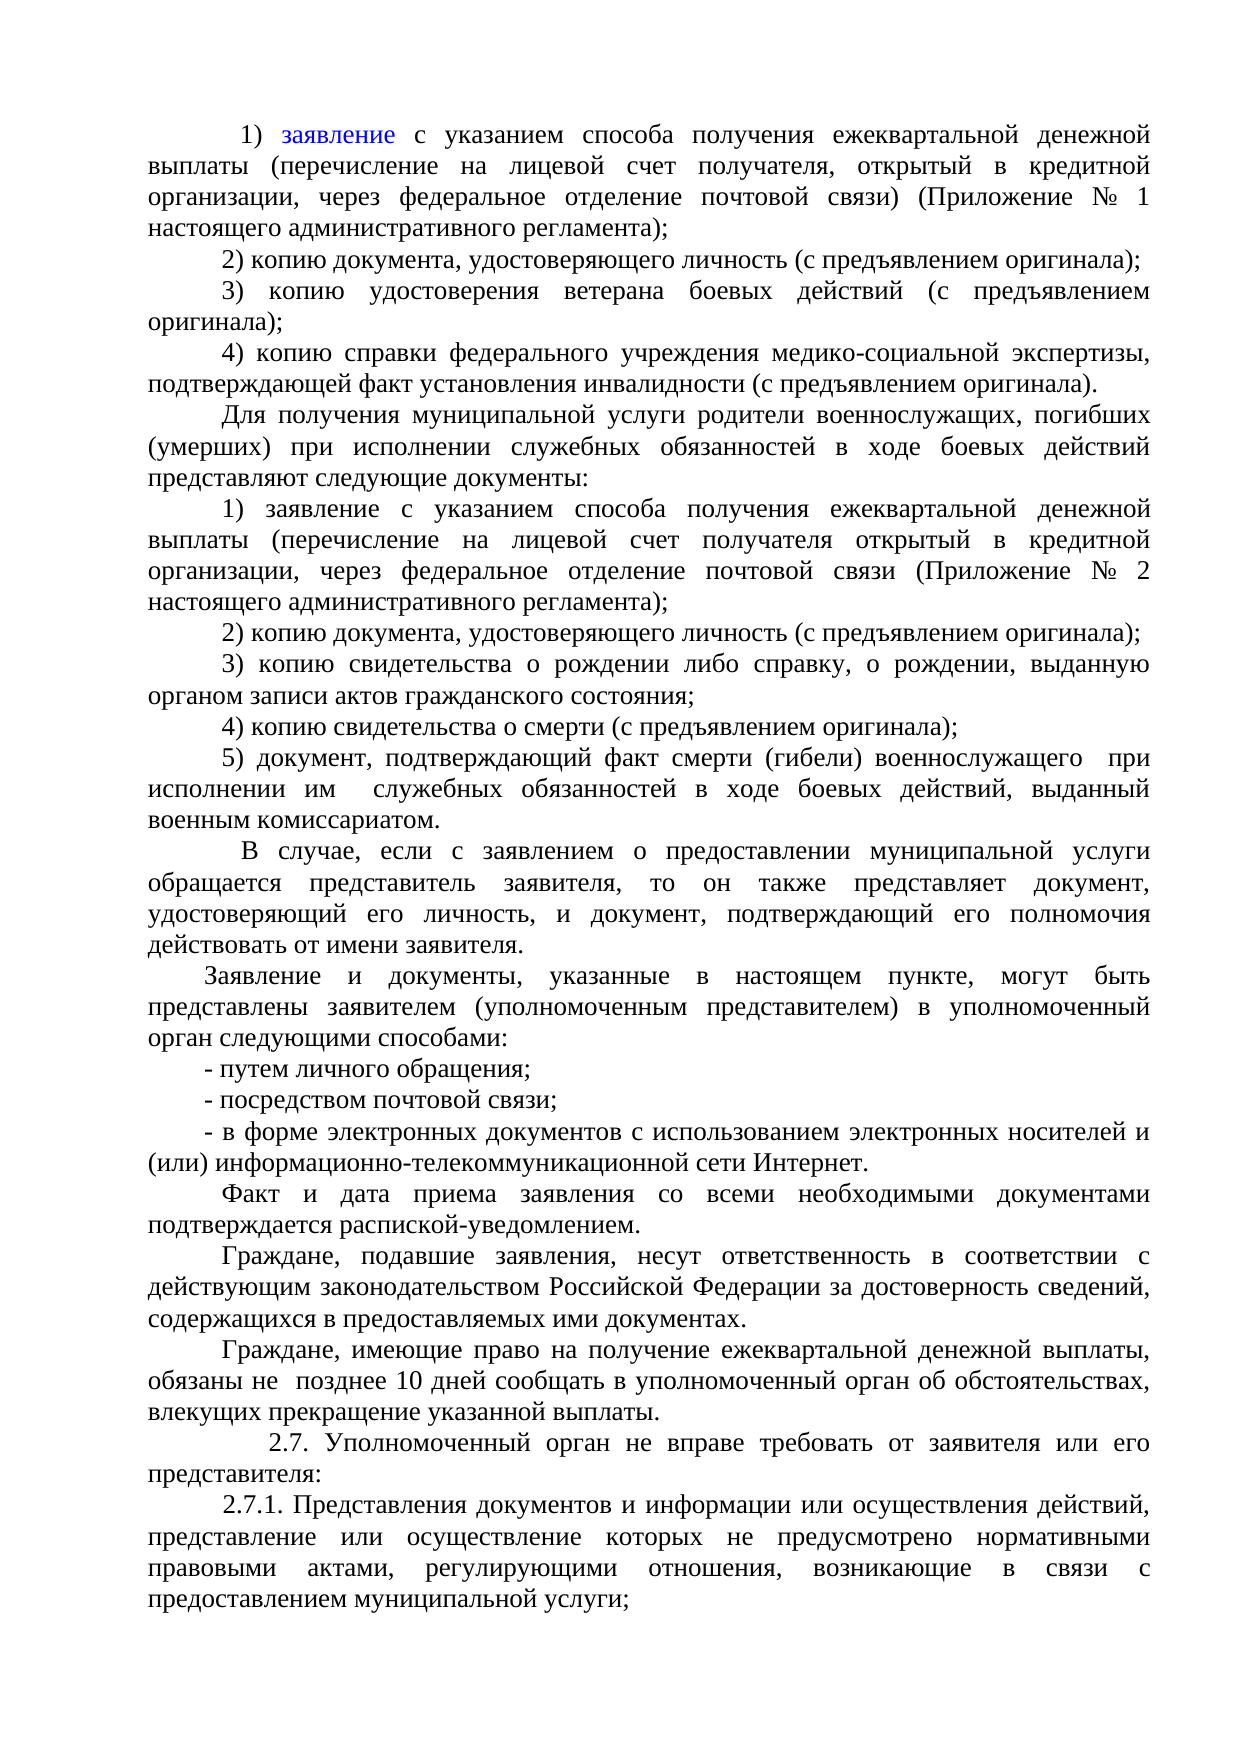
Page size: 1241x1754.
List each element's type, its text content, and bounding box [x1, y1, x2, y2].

text Граждане, подавшие заявления, несут ответственность в соответствии с действующим законодательством Российской Федерации за достоверность сведений, содержащихся в предоставляемых ими документах. [148, 1239, 1152, 1333]
text - в форме электронных документов с использованием электронных носителей и (или) информационно-телекоммуникационной сети Интернет. [148, 1115, 1152, 1177]
text Заявление и документы, указанные в настоящем пункте, могут быть представлены заявителем (уполномоченным представителем) в уполномоченный орган следующими способами: [148, 959, 1152, 1052]
text В случае, если с заявлением о предоставлении муниципальной услуги обращается представитель заявителя, то он также представляет документ, удостоверяющий его личность, и документ, подтверждающий его полномочия действовать от имени заявителя. [148, 834, 1152, 959]
text 1) заявление с указанием способа получения ежеквартальной денежной выплаты (перечисление на лицевой счет получателя открытый в кредитной организации, через федеральное отделение почтовой связи (Приложение № 2 настоящего административного регламента); [148, 492, 1152, 616]
text 3) копию удостоверения ветерана боевых действий (с предъявлением оригинала); [148, 274, 1152, 336]
text - путем личного обращения; [148, 1052, 1152, 1084]
text 5) документ, подтверждающий факт смерти (гибели) военнослужащего при исполнении им служебных обязанностей в ходе боевых действий, выданный военным комиссариатом. [148, 741, 1152, 834]
text 1) заявление с указанием способа получения ежеквартальной денежной выплаты (перечисление на лицевой счет получателя, открытый в кредитной организации, через федеральное отделение почтовой связи) (Приложение № 1 настоящего административного регламента); [148, 118, 1152, 243]
text 2.7. Уполномоченный орган не вправе требовать от заявителя или его представителя: [148, 1426, 1152, 1488]
text 2.7.1. Представления документов и информации или осуществления действий, представление или осуществление которых не предусмотрено нормативными правовыми актами, регулирующими отношения, возникающие в связи с предоставлением муниципальной услуги; [148, 1488, 1152, 1613]
text - посредством почтовой связи; [148, 1084, 1152, 1115]
text 4) копию свидетельства о смерти (с предъявлением оригинала); [148, 710, 1152, 741]
text Факт и дата приема заявления со всеми необходимыми документами подтверждается распиской-уведомлением. [148, 1177, 1152, 1239]
text 4) копию справки федерального учреждения медико-социальной экспертизы, подтверждающей факт установления инвалидности (с предъявлением оригинала). [148, 336, 1152, 398]
text Граждане, имеющие право на получение ежеквартальной денежной выплаты, обязаны не позднее 10 дней сообщать в уполномоченный орган об обстоятельствах, влекущих прекращение указанной выплаты. [148, 1333, 1152, 1426]
text 2) копию документа, удостоверяющего личность (с предъявлением оригинала); [148, 243, 1152, 274]
text Для получения муниципальной услуги родители военнослужащих, погибших (умерших) при исполнении служебных обязанностей в ходе боевых действий представляют следующие документы: [148, 398, 1152, 492]
text 2) копию документа, удостоверяющего личность (с предъявлением оригинала); [148, 616, 1152, 648]
text 3) копию свидетельства о рождении либо справку, о рождении, выданную органом записи актов гражданского состояния; [148, 648, 1152, 710]
